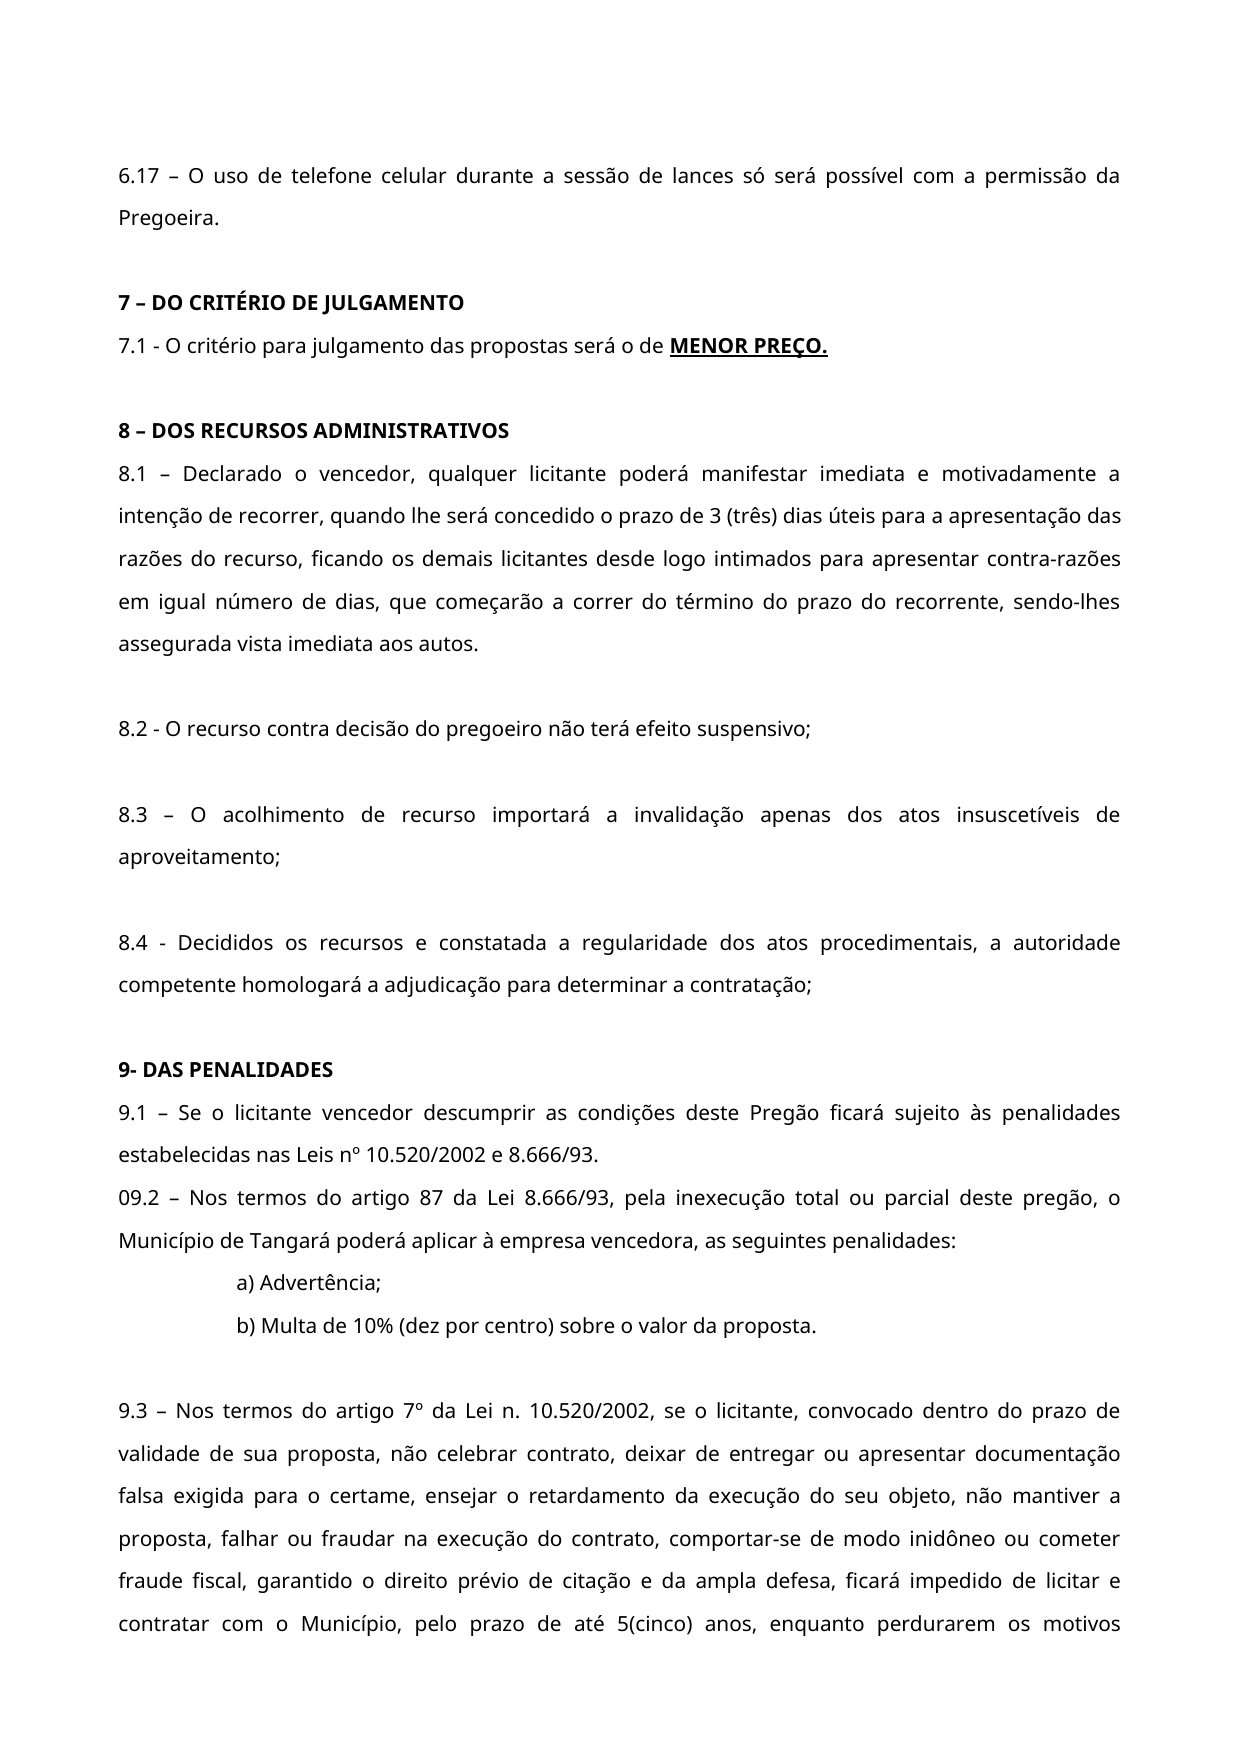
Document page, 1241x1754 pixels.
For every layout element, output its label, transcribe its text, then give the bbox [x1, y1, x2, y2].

text 6.17 – O uso de telefone celular durante a sessão de lances só será possível com a permissão da Pregoeira. [118, 161, 1122, 232]
text 8 – DOS RECURSOS ADMINISTRATIVOS [118, 416, 1122, 445]
text 9.1 – Se o licitante vencedor descumprir as condições deste Pregão ficará sujeito às penalidades estabelecidas nas Leis nº 10.520/2002 e 8.666/93. [118, 1098, 1122, 1169]
text 7.1 - O critério para julgamento das propostas será o de MENOR PREÇO. [118, 331, 1122, 359]
text 8.2 - O recurso contra decisão do pregoeiro não terá efeito suspensivo; [118, 714, 1122, 743]
text 8.1 – Declarado o vencedor, qualquer licitante poderá manifestar imediata e motivadamente a intenção de recorrer, quando lhe será concedido o prazo de 3 (três) dias úteis para a apresentação das razões do recurso, ficando os demais licitantes desde logo intimados para apresentar contra-razões em igual número de dias, que começarão a correr do término do prazo do recorrente, sendo-lhes assegurada vista imediata aos autos. [118, 459, 1122, 658]
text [118, 1396, 1122, 1638]
text 7 – DO CRITÉRIO DE JULGAMENTO [118, 288, 1122, 317]
text a) Advertência; [118, 1268, 1122, 1297]
text 09.2 – Nos termos do artigo 87 da Lei 8.666/93, pela inexecução total ou parcial deste pregão, o Município de Tangará poderá aplicar à empresa vencedora, as seguintes penalidades: [118, 1183, 1122, 1254]
text 8.4 - Decididos os recursos e constatada a regularidade dos atos procedimentais, a autoridade competente homologará a adjudicação para determinar a contratação; [118, 928, 1122, 999]
text 9- DAS PENALIDADES [118, 1055, 1122, 1084]
text 8.3 – O acolhimento de recurso importará a invalidação apenas dos atos insuscetíveis de aproveitamento; [118, 800, 1122, 871]
text b) Multa de 10% (dez por centro) sobre o valor da proposta. [118, 1311, 1122, 1339]
